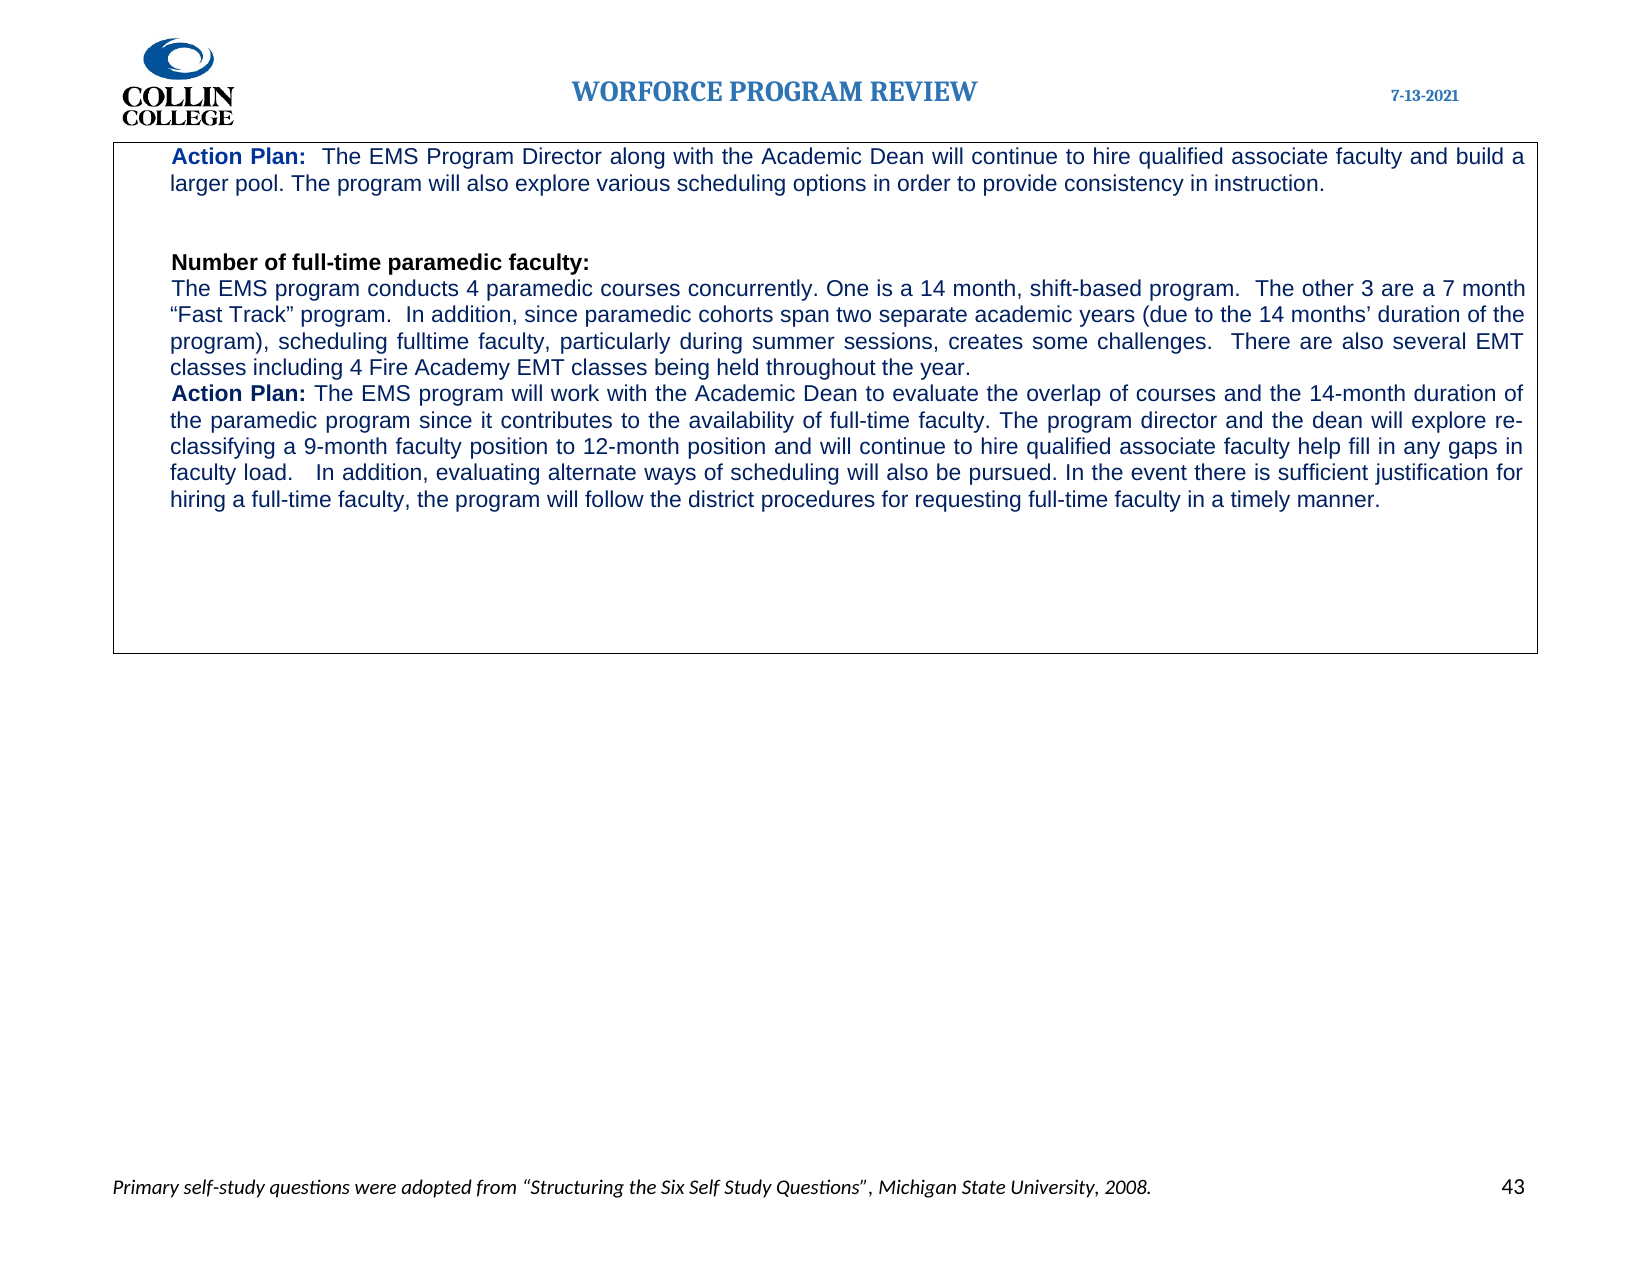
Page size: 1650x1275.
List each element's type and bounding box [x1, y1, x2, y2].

picture [120, 34, 236, 128]
